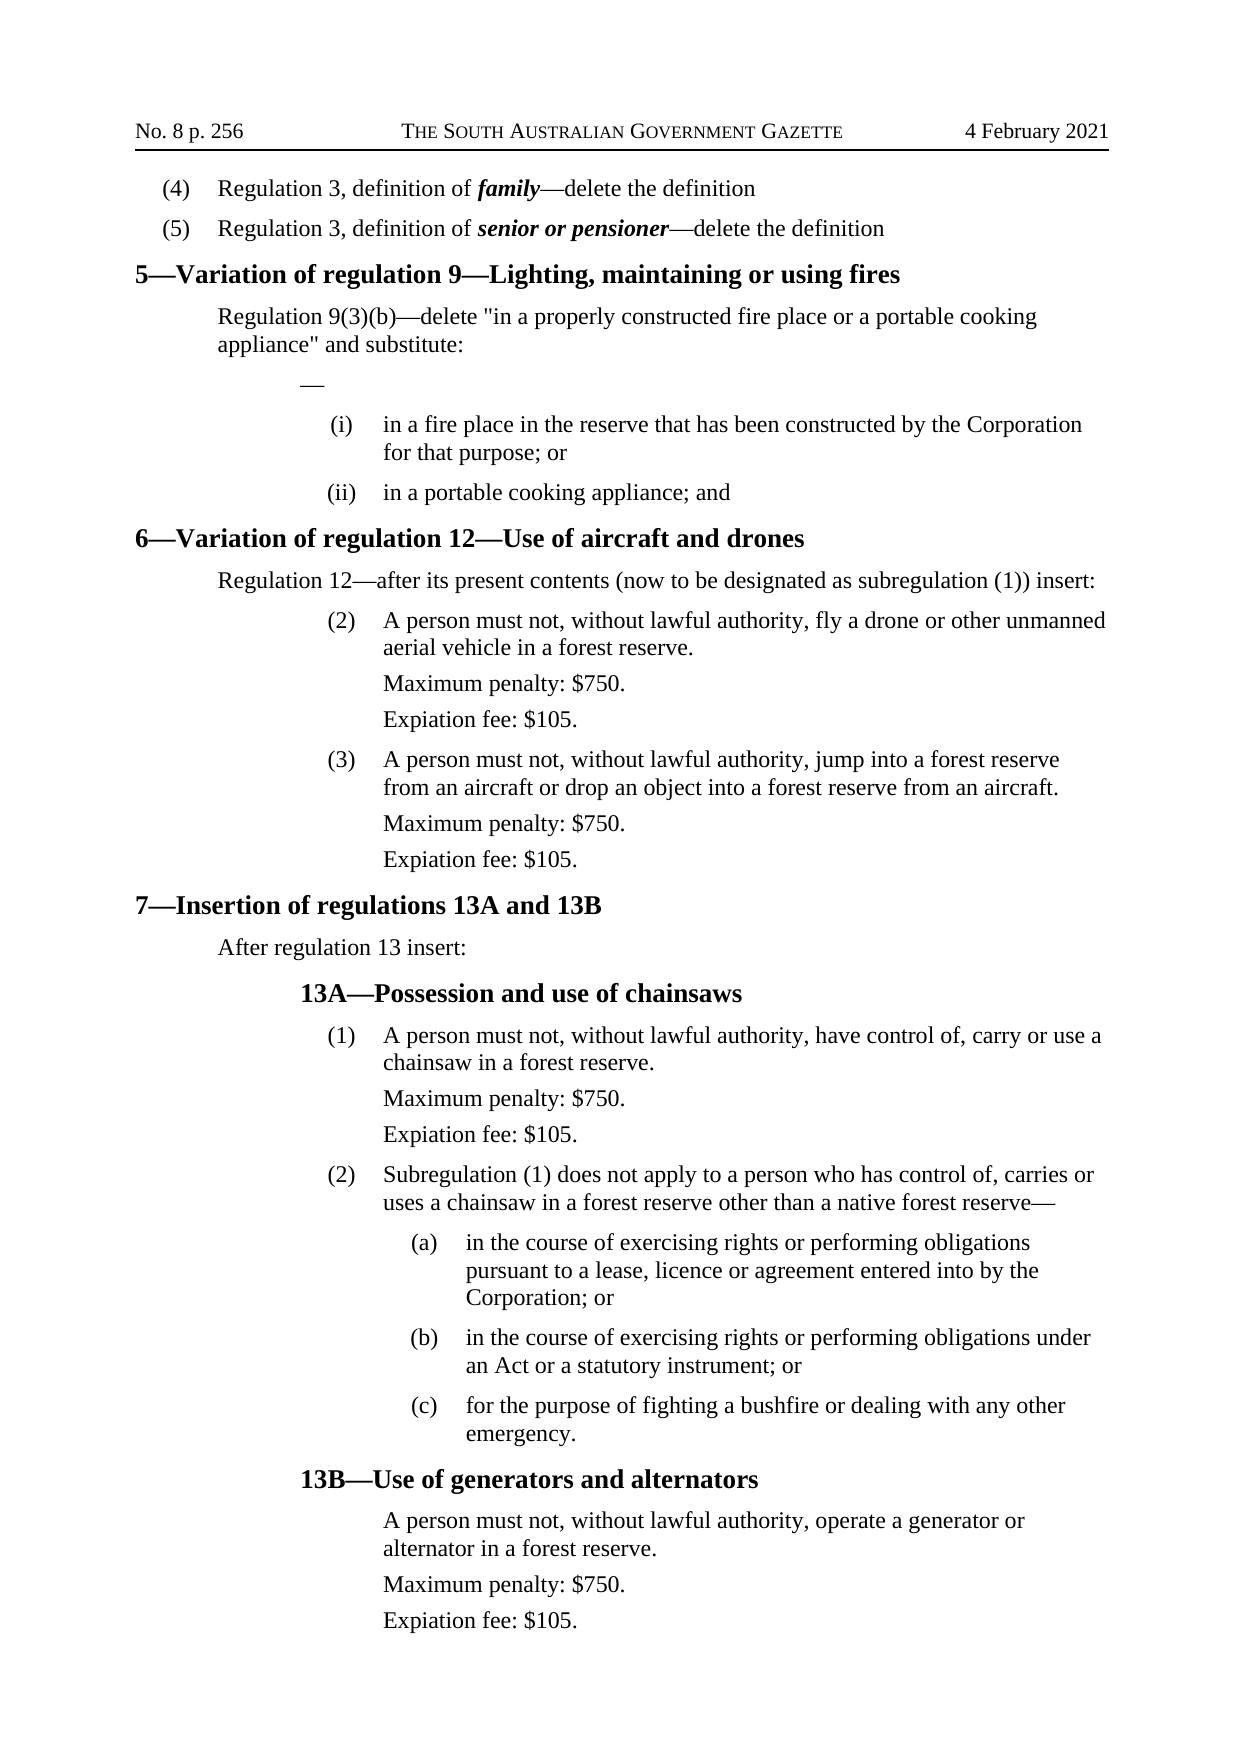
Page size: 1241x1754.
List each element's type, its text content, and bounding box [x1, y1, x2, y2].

text Regulation 12—after its present contents (now to be designated as subregulation (1)) insert: [217, 566, 1109, 593]
text Maximum penalty: $750. [383, 1084, 1109, 1112]
text (1) A person must not, without lawful authority, have control of, carry or use a chainsaw in a forest reserve. [300, 1021, 1109, 1076]
text (4) Regulation 3, definition of family—delete the definition [135, 174, 1109, 202]
text (c) for the purpose of fighting a bushfire or dealing with any other emergency. [383, 1391, 1109, 1446]
text Expiation fee: $105. [383, 1606, 1109, 1634]
text A person must not, without lawful authority, operate a generator or alternator in a forest reserve. [383, 1507, 1109, 1562]
text (i) in a fire place in the reserve that has been constructed by the Corporation for that purpose; or [300, 410, 1109, 465]
text Expiation fee: $105. [383, 705, 1109, 733]
text (b) in the course of exercising rights or performing obligations under an Act or a statutory instrument; or [383, 1323, 1109, 1378]
text Expiation fee: $105. [383, 845, 1109, 872]
text (ii) in a portable cooking appliance; and [300, 478, 1109, 505]
text 5—Variation of regulation 9—Lighting, maintaining or using fires [135, 259, 1109, 290]
text 13B—Use of generators and alternators [300, 1463, 1109, 1494]
text Maximum penalty: $750. [383, 669, 1109, 697]
text Expiation fee: $105. [383, 1120, 1109, 1148]
text 13A—Possession and use of chainsaws [300, 977, 1109, 1008]
text 6—Variation of regulation 12—Use of aircraft and drones [135, 522, 1109, 553]
text Maximum penalty: $750. [383, 1570, 1109, 1598]
text — [300, 370, 1109, 398]
text Regulation 9(3)(b)—delete "in a properly constructed fire place or a portable cooking appliance" and substitute: [217, 302, 1109, 357]
text 7—Insertion of regulations 13A and 13B [135, 889, 1109, 920]
text (2) Subregulation (1) does not apply to a person who has control of, carries or uses a chainsaw in a forest reserve other than a native forest reserve— [300, 1160, 1109, 1216]
text (3) A person must not, without lawful authority, jump into a forest reserve from an aircraft or drop an object into a forest reserve from an aircraft. [300, 745, 1109, 801]
text (5) Regulation 3, definition of senior or pensioner—delete the definition [135, 214, 1109, 242]
text After regulation 13 insert: [217, 933, 1109, 960]
text (a) in the course of exercising rights or performing obligations pursuant to a lease, licence or agreement entered into by the Corporation; or [383, 1228, 1109, 1311]
text (2) A person must not, without lawful authority, fly a drone or other unmanned aerial vehicle in a forest reserve. [300, 606, 1109, 661]
text Maximum penalty: $750. [383, 809, 1109, 837]
